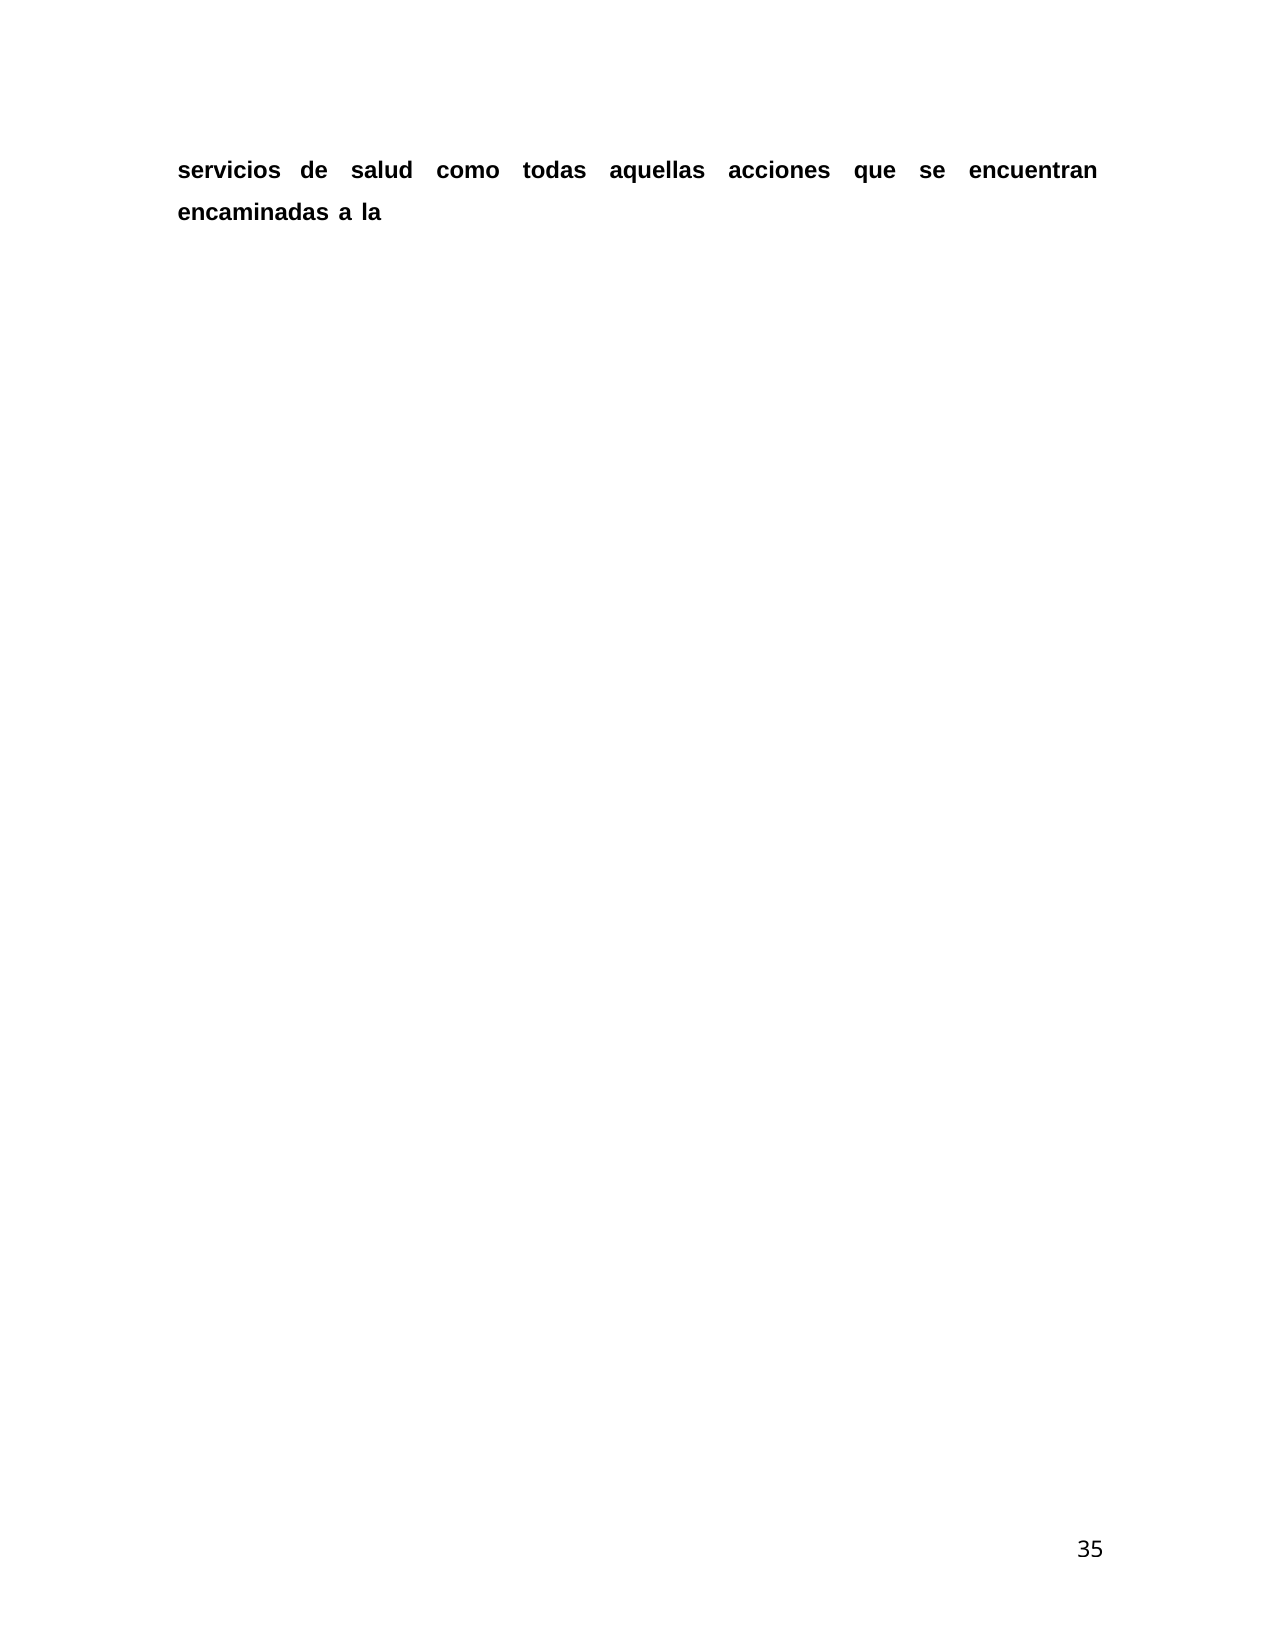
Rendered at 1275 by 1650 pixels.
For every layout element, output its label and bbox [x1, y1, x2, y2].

text [177, 156, 1097, 225]
